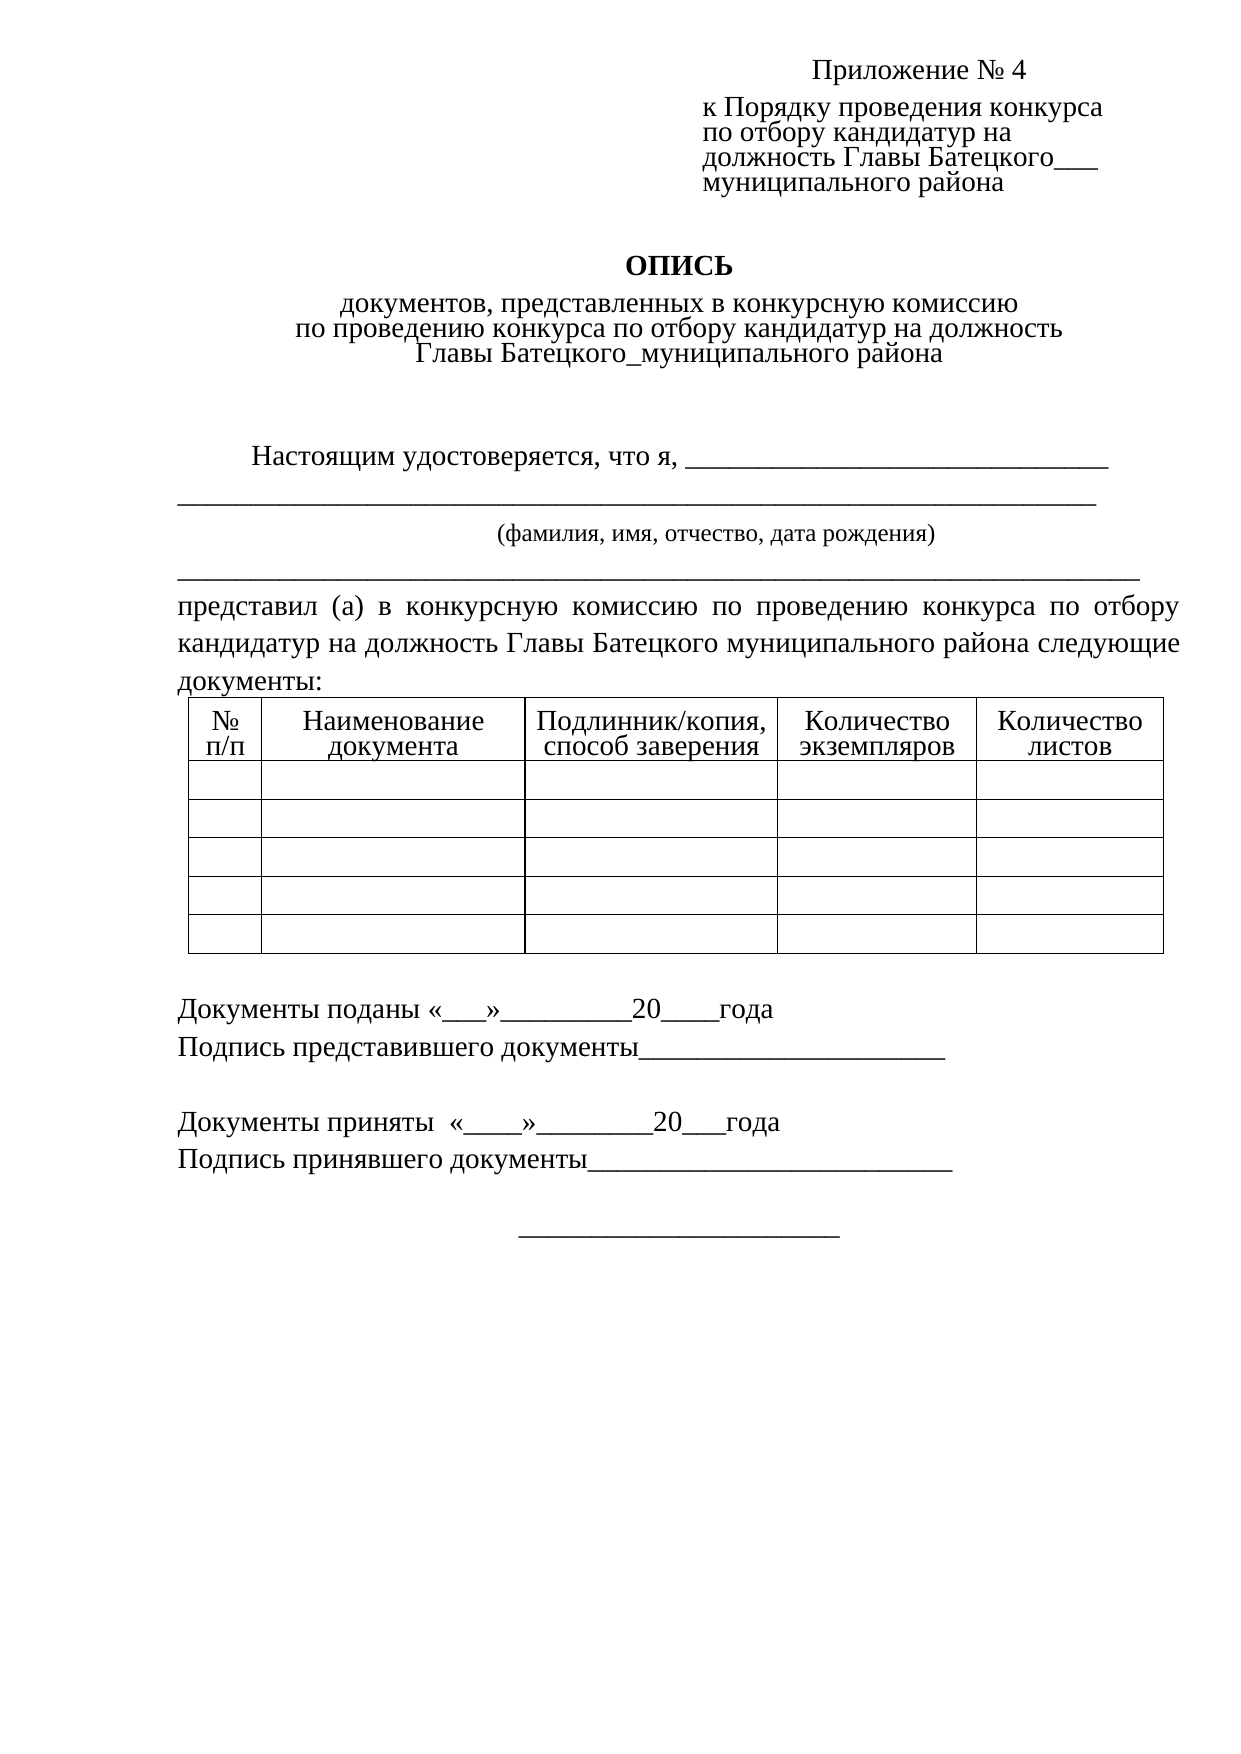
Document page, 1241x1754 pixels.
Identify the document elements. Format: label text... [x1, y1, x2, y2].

table_cell [977, 800, 1163, 837]
table_header № п/п [189, 698, 261, 760]
text (фамилия, имя, отчество, дата рождения) [177, 509, 1181, 547]
table_cell [778, 915, 976, 953]
table_cell [189, 915, 261, 953]
text муниципального района [177, 172, 1181, 197]
text должность Главы Батецкого___ [177, 147, 1181, 172]
table_cell [526, 877, 777, 914]
table_cell [778, 838, 976, 876]
table_cell [189, 877, 261, 914]
table_cell [977, 915, 1163, 953]
table_cell [262, 877, 524, 914]
table_cell [977, 877, 1163, 914]
text представил (а) в конкурсную комиссию по проведению конкурса по отбору кандидатур на должность Главы Батецкого муниципального района следующие документы: [177, 584, 1181, 697]
text Подпись представившего документы_____________________ [177, 1025, 1181, 1062]
table_header Количество экземпляров [778, 698, 976, 760]
table_cell [262, 800, 524, 837]
text _______________________________________________________________ [177, 472, 1181, 509]
table_cell [778, 800, 976, 837]
table_cell [262, 761, 524, 799]
text ______________________ [177, 1208, 1181, 1241]
table_cell [189, 761, 261, 799]
text ОПИСЬ [177, 255, 1181, 280]
text Приложение № 4 [177, 59, 1181, 84]
text документов, представленных в конкурсную комиссию [177, 292, 1181, 317]
text Документы приняты «____»________20___года [177, 1100, 1181, 1137]
text по проведению конкурса по отбору кандидатур на должность [177, 317, 1181, 342]
table_cell [526, 915, 777, 953]
table_cell [977, 838, 1163, 876]
table_header Наименование документа [262, 698, 524, 760]
table_cell [189, 800, 261, 837]
text Главы Батецкого_муниципального района [177, 342, 1181, 367]
table_header Количество листов [977, 698, 1163, 760]
table_cell [262, 838, 524, 876]
table_header Подлинник/копия, способ заверения [526, 698, 777, 760]
table_cell [526, 761, 777, 799]
table_cell [778, 761, 976, 799]
table_cell [526, 800, 777, 837]
text по отбору кандидатур на [177, 122, 1181, 147]
text __________________________________________________________________ [177, 547, 1181, 584]
text Подпись принявшего документы_________________________ [177, 1137, 1181, 1175]
text Настоящим удостоверяется, что я, _____________________________ [177, 434, 1181, 472]
text к Порядку проведения конкурса [177, 97, 1181, 122]
table_cell [977, 761, 1163, 799]
table_cell [189, 838, 261, 876]
table_cell [526, 838, 777, 876]
table_cell [262, 915, 524, 953]
text Документы поданы «___»_________20____года [177, 987, 1181, 1025]
table_cell [778, 877, 976, 914]
